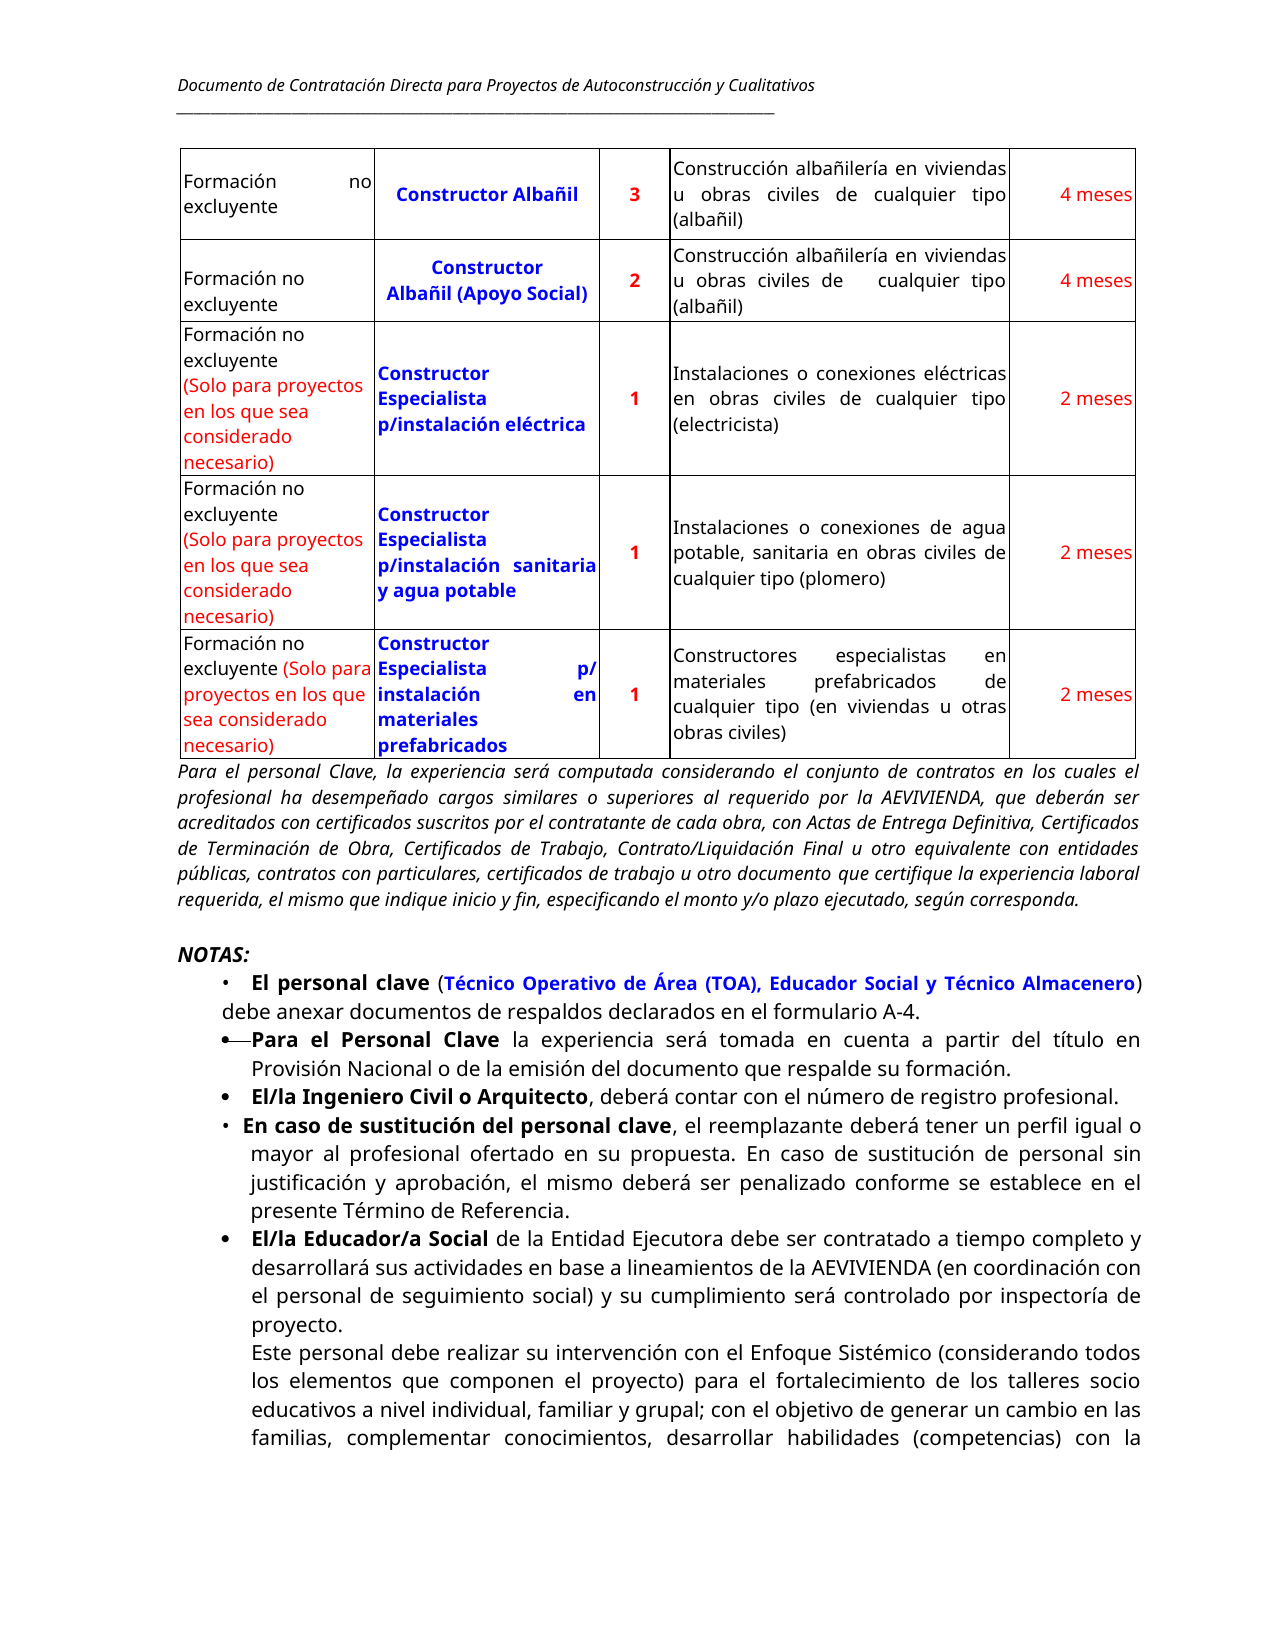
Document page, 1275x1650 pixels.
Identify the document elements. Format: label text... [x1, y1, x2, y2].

table_cell Constructores especialistas en materiales prefabricados de cualquier tipo (en viviendas u otras obras civiles) [671, 630, 1009, 757]
text NOTAS: [177, 940, 1142, 968]
table_cell Formación no excluyente [181, 240, 374, 321]
table_cell 2 meses [1010, 630, 1135, 757]
table_cell 4 meses [1010, 149, 1135, 239]
table_cell 4 meses [1010, 240, 1135, 321]
table_cell Constructor Albañil [375, 149, 599, 239]
table_cell 2 [600, 240, 669, 321]
table_cell 1 [600, 322, 669, 475]
table_cell Formación no excluyente (Solo para proyectos en los que sea considerado necesario) [181, 630, 374, 757]
table_cell Constructor Albañil (Apoyo Social) [375, 240, 599, 321]
list El/la Ingeniero Civil o Arquitecto, deberá contar con el número de registro profesional. [222, 1082, 1142, 1111]
table_cell Formación no excluyente (Solo para proyectos en los que sea considerado necesario) [181, 476, 374, 629]
table_cell 2 meses [1010, 476, 1135, 629]
table_cell 3 [600, 149, 669, 239]
table_cell Constructor Especialista p/instalación sanitaria y agua potable [375, 476, 599, 629]
table_cell Constructor Especialista p/instalación eléctrica [375, 322, 599, 475]
text • El personal clave (Técnico Operativo de Área (TOA), Educador Social y Técnico Almacenero) debe anexar documentos de respaldos declarados en el formulario A-4. [222, 968, 1142, 1025]
table_cell Construcción albañilería en viviendas u obras civiles de cualquier tipo (albañil) [671, 149, 1009, 239]
table_cell 2 meses [1010, 322, 1135, 475]
table_cell Formación no excluyente [181, 149, 374, 239]
table_cell Constructor Especialista p/ instalación en materiales prefabricados [375, 630, 599, 757]
list Para el Personal Clave la experiencia será tomada en cuenta a partir del título en Provisión Nacional o de la emisión del documento que respalde su formación. [222, 1025, 1142, 1082]
table_cell Instalaciones o conexiones de agua potable, sanitaria en obras civiles de cualquier tipo (plomero) [671, 476, 1009, 629]
table_cell Instalaciones o conexiones eléctricas en obras civiles de cualquier tipo (electricista) [671, 322, 1009, 475]
table_cell 1 [600, 476, 669, 629]
table_cell 1 [600, 630, 669, 757]
table_cell Formación no excluyente (Solo para proyectos en los que sea considerado necesario) [181, 322, 374, 475]
list El/la Educador/a Social de la Entidad Ejecutora debe ser contratado a tiempo completo y desarrollará sus actividades en base a lineamientos de la AEVIVIENDA (en coordinación con el personal de seguimiento social) y su cumplimiento será controlado por inspectoría de proyecto. [222, 1224, 1142, 1338]
text Para el personal Clave, la experiencia será computada considerando el conjunto de contratos en los cuales el profesional ha desempeñado cargos similares o superiores al requerido por la AEVIVIENDA, que deberán ser acreditados con certificados suscritos por el contratante de cada obra, con Actas de Entrega Definitiva, Certificados de Terminación de Obra, Certificados de Trabajo, Contrato/Liquidación Final u otro equivalente con entidades públicas, contratos con particulares, certificados de trabajo u otro documento que certifique la experiencia laboral requerida, el mismo que indique inicio y fin, especificando el monto y/o plazo ejecutado, según corresponda. [177, 758, 1142, 912]
text • En caso de sustitución del personal clave, el reemplazante deberá tener un perfil igual o mayor al profesional ofertado en su propuesta. En caso de sustitución de personal sin justificación y aprobación, el mismo deberá ser penalizado conforme se establece en el presente Término de Referencia. [222, 1111, 1142, 1224]
table_cell Construcción albañilería en viviendas u obras civiles de cualquier tipo (albañil) [671, 240, 1009, 321]
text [251, 1338, 1142, 1452]
